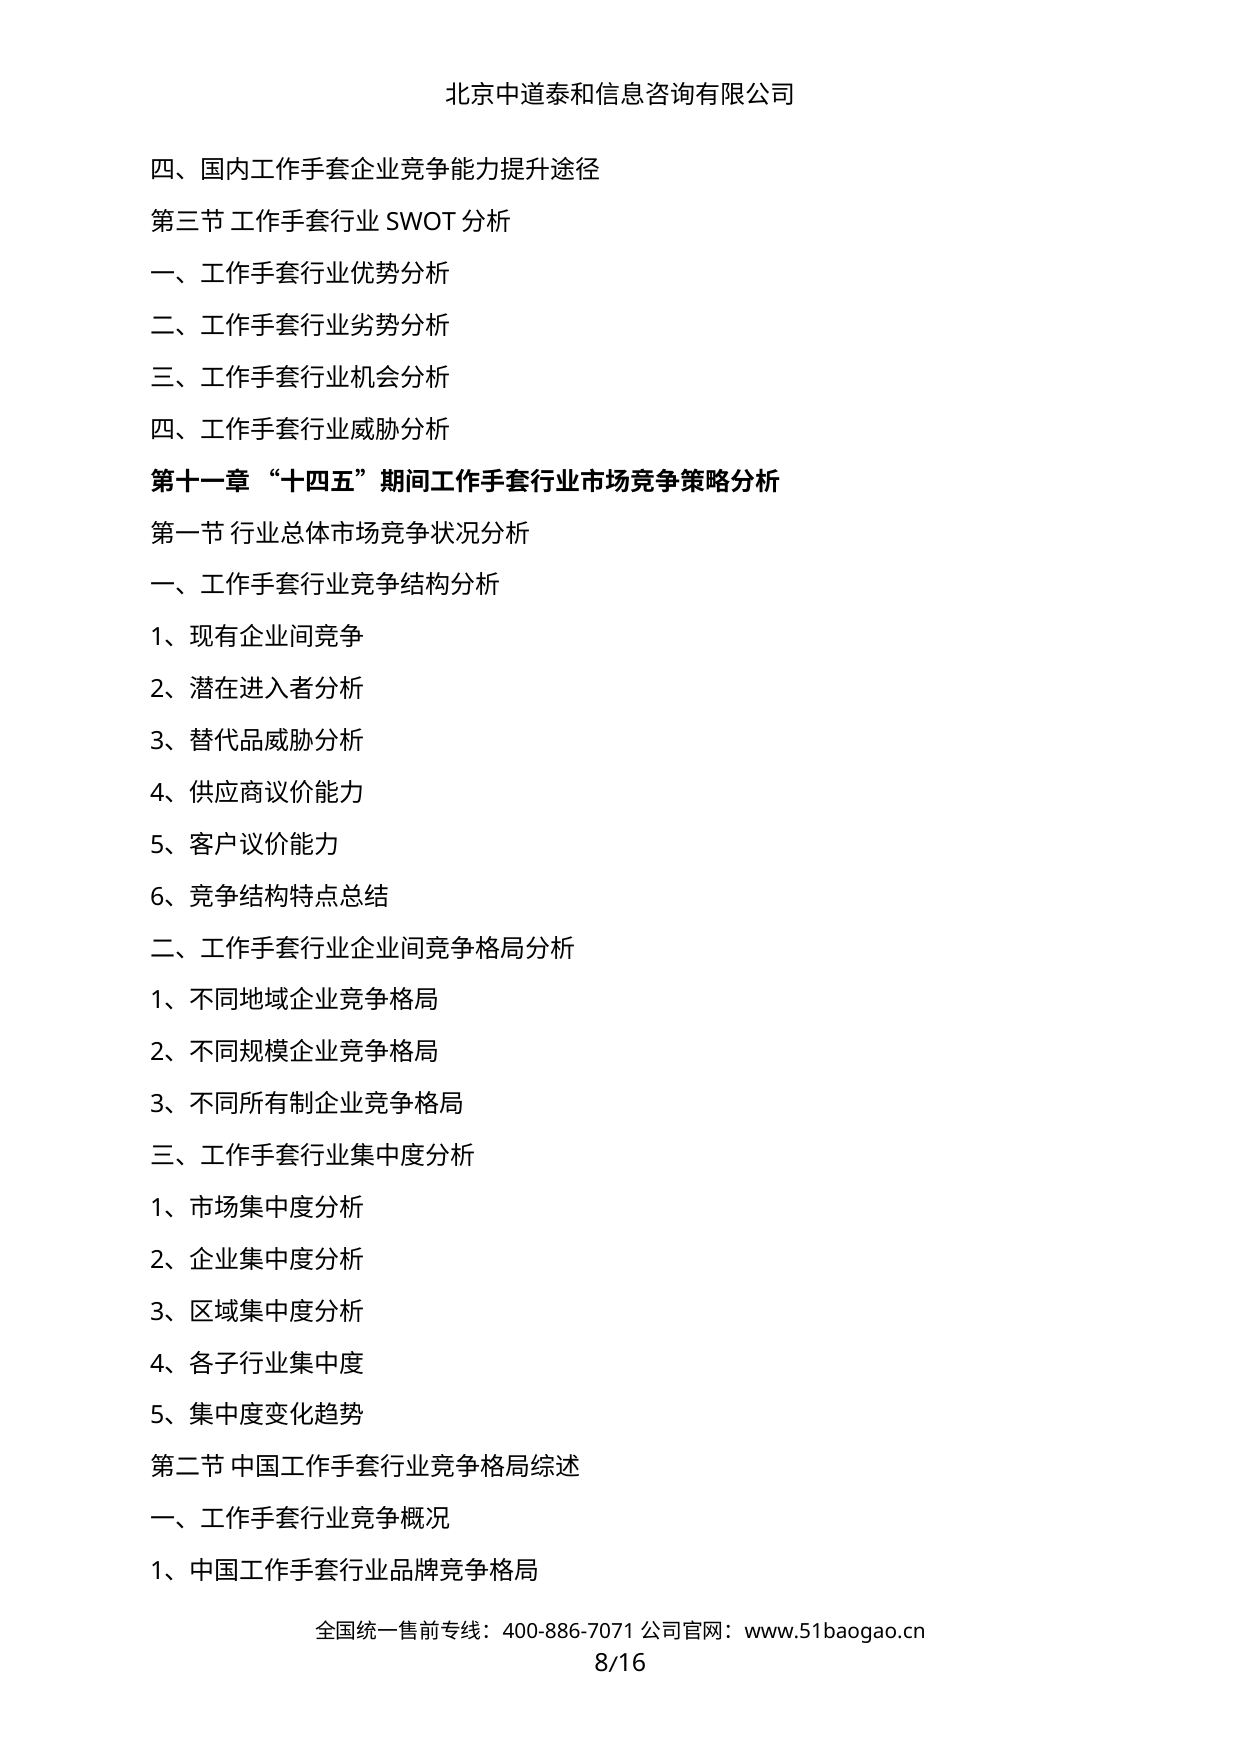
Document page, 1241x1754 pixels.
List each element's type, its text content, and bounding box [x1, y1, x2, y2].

text 1、不同地域企业竞争格局 [150, 980, 1090, 1016]
text 5、客户议价能力 [150, 824, 1090, 861]
text 第十一章 “十四五”期间工作手套行业市场竞争策略分析 [150, 461, 1090, 497]
text 四、工作手套行业威胁分析 [150, 409, 1090, 446]
text 1、市场集中度分析 [150, 1187, 1090, 1224]
text 四、国内工作手套企业竞争能力提升途径 [150, 150, 1090, 186]
text 第一节 行业总体市场竞争状况分析 [150, 513, 1090, 549]
text 一、工作手套行业竞争结构分析 [150, 565, 1090, 601]
text 2、潜在进入者分析 [150, 669, 1090, 705]
text 3、不同所有制企业竞争格局 [150, 1084, 1090, 1120]
text 一、工作手套行业优势分析 [150, 254, 1090, 290]
text 一、工作手套行业竞争概况 [150, 1499, 1090, 1535]
text 2、不同规模企业竞争格局 [150, 1032, 1090, 1068]
text 二、工作手套行业企业间竞争格局分析 [150, 928, 1090, 964]
text 三、工作手套行业集中度分析 [150, 1136, 1090, 1172]
text 4、供应商议价能力 [150, 772, 1090, 809]
text 三、工作手套行业机会分析 [150, 357, 1090, 394]
text 2、企业集中度分析 [150, 1239, 1090, 1276]
text 1、现有企业间竞争 [150, 617, 1090, 653]
text 3、区域集中度分析 [150, 1291, 1090, 1327]
text 第二节 中国工作手套行业竞争格局综述 [150, 1447, 1090, 1483]
text 第三节 工作手套行业SWOT分析 [150, 202, 1090, 238]
text 5、集中度变化趋势 [150, 1395, 1090, 1431]
text 1、中国工作手套行业品牌竞争格局 [150, 1551, 1090, 1587]
text 二、工作手套行业劣势分析 [150, 306, 1090, 342]
text 3、替代品威胁分析 [150, 721, 1090, 757]
text 6、竞争结构特点总结 [150, 876, 1090, 912]
text 4、各子行业集中度 [150, 1343, 1090, 1379]
